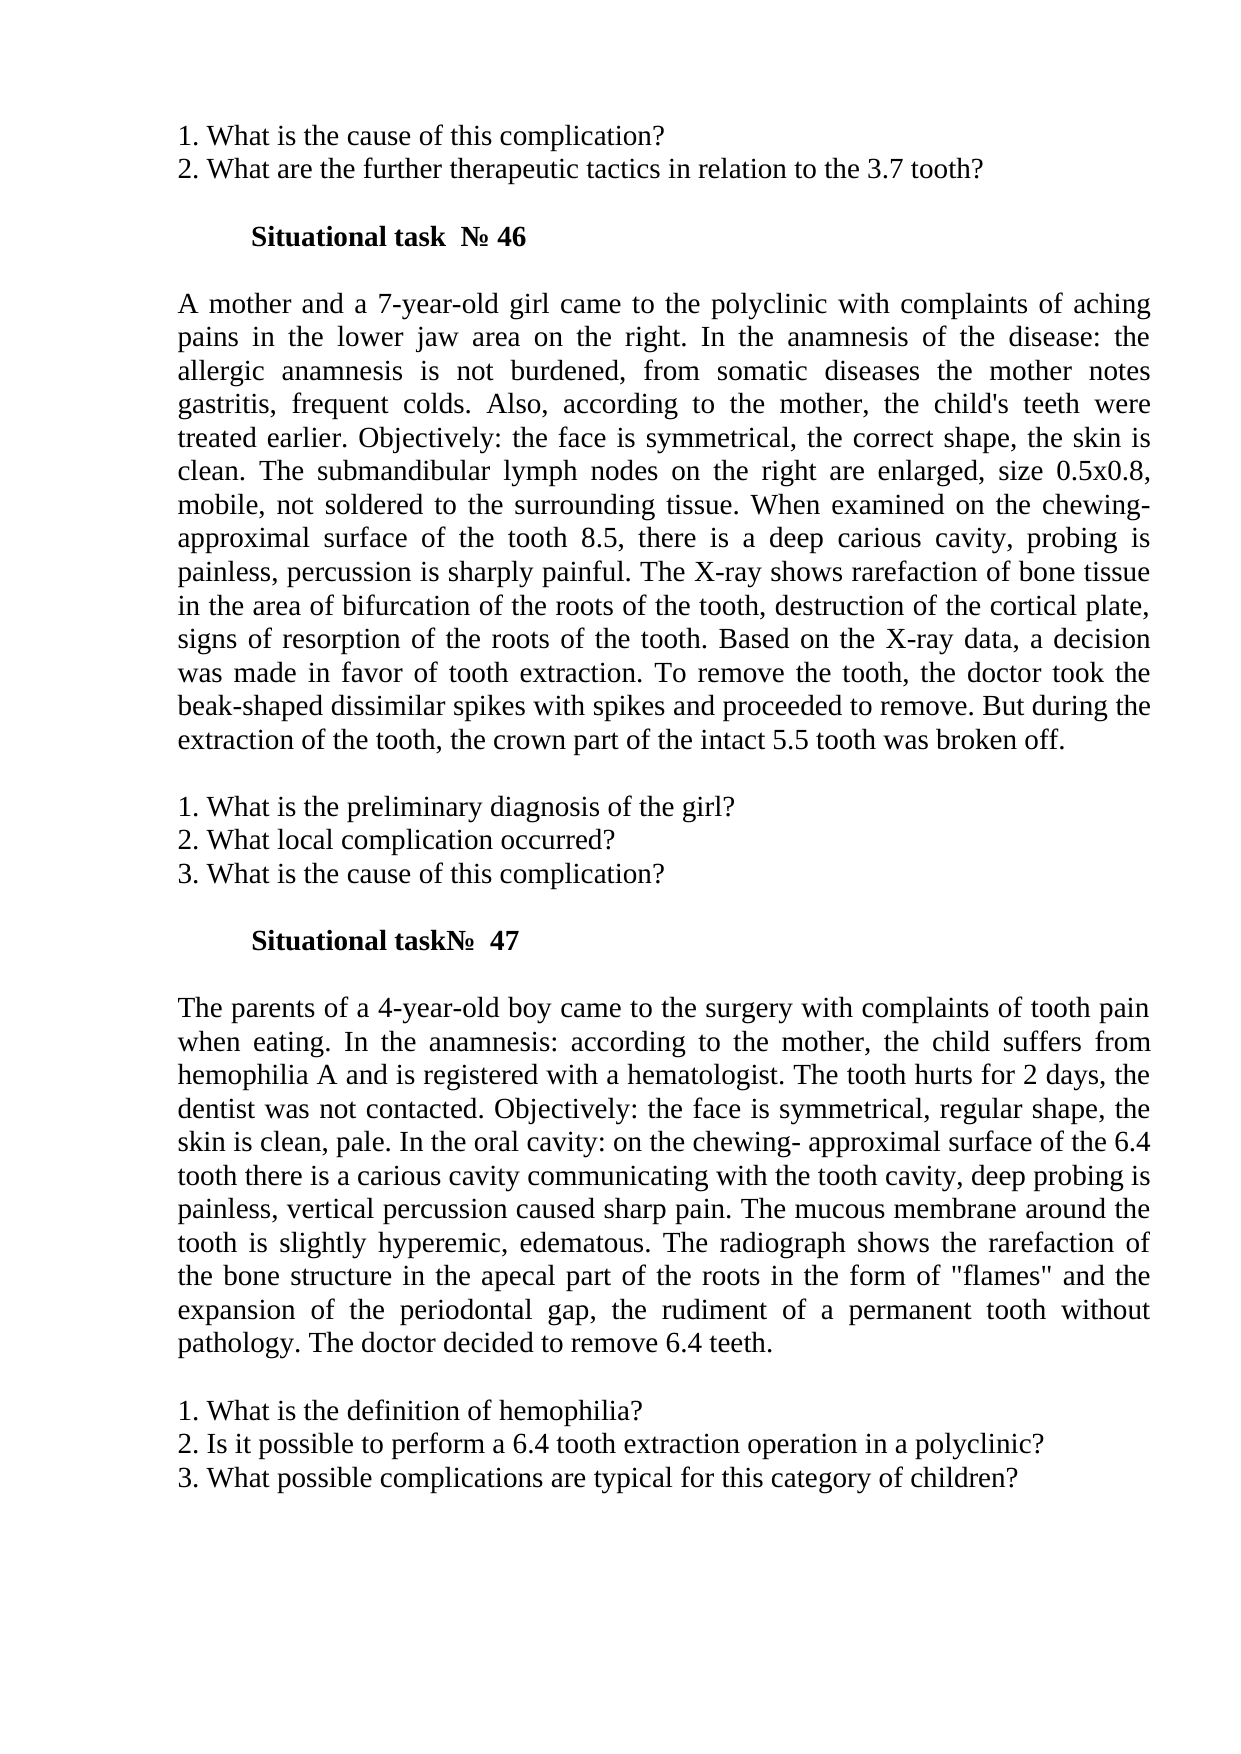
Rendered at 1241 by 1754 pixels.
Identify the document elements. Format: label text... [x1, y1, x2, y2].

text Situational task№ 47 [177, 923, 1152, 957]
text 3. What possible complications are typical for this category of children? [177, 1460, 1152, 1493]
text A mother and a 7-year-old girl came to the polyclinic with complaints of aching pains in the lower jaw area on the right. In the anamnesis of the disease: the allergic anamnesis is not burdened, from somatic diseases the mother notes gastritis, frequent colds. Also, according to the mother, the child's teeth were treated earlier. Objectively: the face is symmetrical, the correct shape, the skin is clean. The submandibular lymph nodes on the right are enlarged, size 0.5x0.8, mobile, not soldered to the surrounding tissue. When examined on the chewing-approximal surface of the tooth 8.5, there is a deep carious cavity, probing is painless, percussion is sharply painful. The X-ray shows rarefaction of bone tissue in the area of bifurcation of the roots of the tooth, destruction of the cortical plate, signs of resorption of the roots of the tooth. Based on the X-ray data, a decision was made in favor of tooth extraction. To remove the tooth, the doctor took the beak-shaped dissimilar spikes with spikes and proceeded to remove. But during the extraction of the tooth, the crown part of the intact 5.5 tooth was broken off. [177, 286, 1152, 755]
text Situational task № 46 [177, 219, 1152, 252]
text 2. What are the further therapeutic tactics in relation to the 3.7 tooth? [177, 152, 1152, 185]
text 1. What is the cause of this complication? [177, 118, 1152, 152]
text The parents of a 4-year-old boy came to the surgery with complaints of tooth pain when eating. In the anamnesis: according to the mother, the child suffers from hemophilia A and is registered with a hematologist. The tooth hurts for 2 days, the dentist was not contacted. Objectively: the face is symmetrical, regular shape, the skin is clean, pale. In the oral cavity: on the chewing- approximal surface of the 6.4 tooth there is a carious cavity communicating with the tooth cavity, deep probing is painless, vertical percussion caused sharp pain. The mucous membrane around the tooth is slightly hyperemic, edematous. The radiograph shows the rarefaction of the bone structure in the apecal part of the roots in the form of "flames" and the expansion of the periodontal gap, the rudiment of a permanent tooth without pathology. The doctor decided to remove 6.4 teeth. [177, 990, 1152, 1359]
text 2. Is it possible to perform a 6.4 tooth extraction operation in a polyclinic? [177, 1426, 1152, 1460]
text 3. What is the cause of this complication? [177, 856, 1152, 889]
text 1. What is the preliminary diagnosis of the girl? [177, 789, 1152, 822]
text 2. What local complication occurred? [177, 822, 1152, 856]
text 1. What is the definition of hemophilia? [177, 1393, 1152, 1426]
